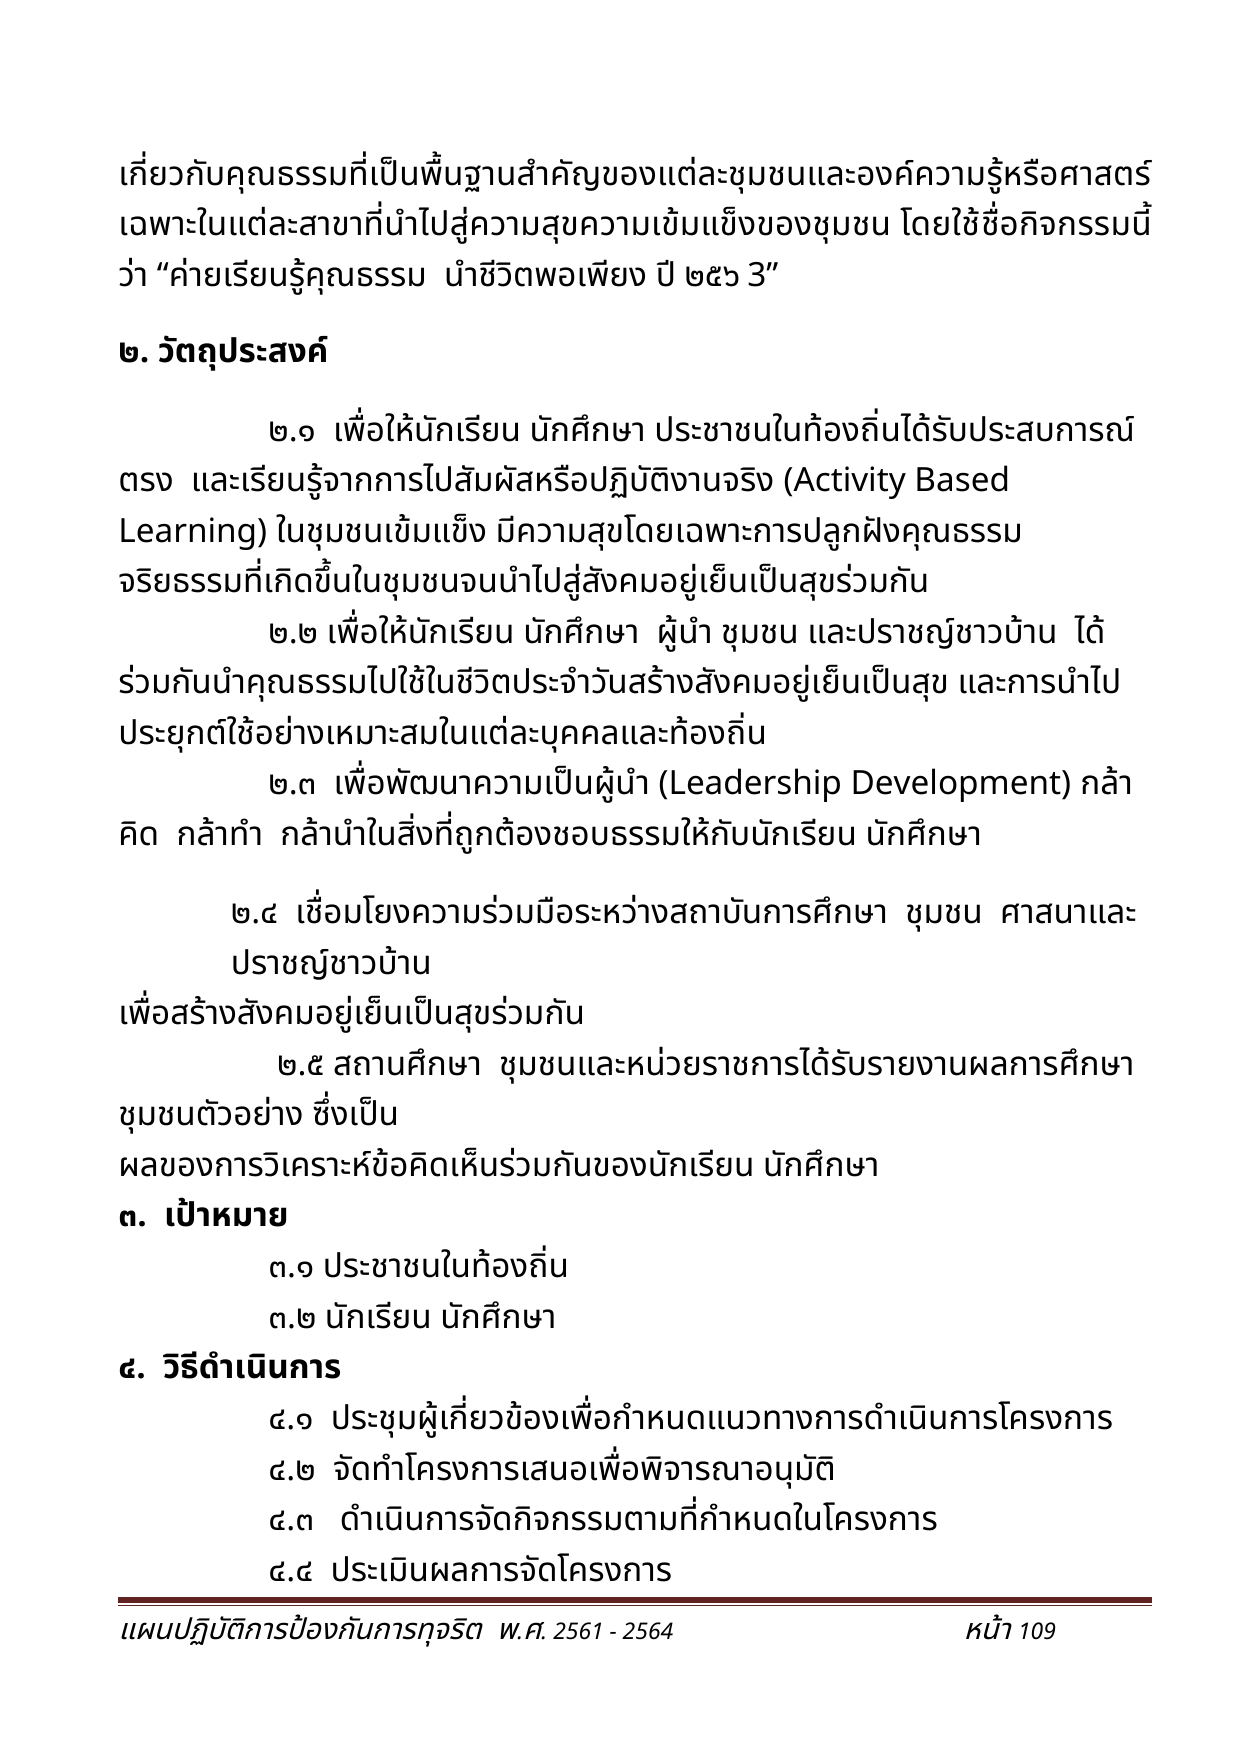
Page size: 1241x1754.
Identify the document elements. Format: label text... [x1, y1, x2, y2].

text เพื่อสร้างสังคมอยู่เย็นเป็นสุขร่วมกัน [118, 989, 1152, 1040]
text ๒.๕ สถานศึกษา ชุมชนและหน่วยราชการได้รับรายงานผลการศึกษาชุมชนตัวอย่าง ซึ่งเป็น [118, 1040, 1152, 1141]
text ๔.๒ จัดทำโครงการเสนอเพื่อพิจารณาอนุมัติ [118, 1444, 1152, 1495]
text ๔.๓ ดำเนินการจัดกิจกรรมตามที่กำหนดในโครงการ [118, 1495, 1152, 1546]
text ๓.๑ ประชาชนในท้องถิ่น [118, 1242, 1152, 1292]
text ๒. วัตถุประสงค์ [118, 326, 1152, 377]
text ๔.๑ ประชุมผู้เกี่ยวข้องเพื่อกำหนดแนวทางการดำเนินการโครงการ [118, 1394, 1152, 1444]
text ๓.๒ นักเรียน นักศึกษา [118, 1292, 1152, 1343]
text ๓. เป้าหมาย [118, 1191, 1152, 1242]
text ๔. วิธีดำเนินการ [118, 1343, 1152, 1394]
text ๒.๒ เพื่อให้นักเรียน นักศึกษา ผู้นำ ชุมชน และปราชญ์ชาวบ้าน ได้ร่วมกันนำคุณธรรมไปใช้ในชีวิตประจำวันสร้างสังคมอยู่เย็นเป็นสุข และการนำไปประยุกต์ใช้อย่างเหมาะสมในแต่ละบุคคลและท้องถิ่น [118, 608, 1152, 759]
text ๒.๑ เพื่อให้นักเรียน นักศึกษา ประชาชนในท้องถิ่นได้รับประสบการณ์ตรง และเรียนรู้จากการไปสัมผัสหรือปฏิบัติงานจริง (Activity Based Learning) ในชุมชนเข้มแข็ง มีความสุขโดยเฉพาะการปลูกฝังคุณธรรม จริยธรรมที่เกิดขึ้นในชุมชนจนนำไปสู่สังคมอยู่เย็นเป็นสุขร่วมกัน [118, 405, 1152, 608]
text ๒.๓ เพื่อพัฒนาความเป็นผู้นำ (Leadership Development) กล้าคิด กล้าทำ กล้านำในสิ่งที่ถูกต้องชอบธรรมให้กับนักเรียน นักศึกษา [118, 759, 1152, 860]
list ๒.๔ เชื่อมโยงความร่วมมือระหว่างสถาบันการศึกษา ชุมชน ศาสนาและปราชญ์ชาวบ้าน [193, 860, 1152, 989]
text ๔.๔ ประเมินผลการจัดโครงการ [118, 1546, 1152, 1596]
text ผลของการวิเคราะห์ข้อคิดเห็นร่วมกันของนักเรียน นักศึกษา [118, 1141, 1152, 1191]
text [118, 150, 1152, 301]
